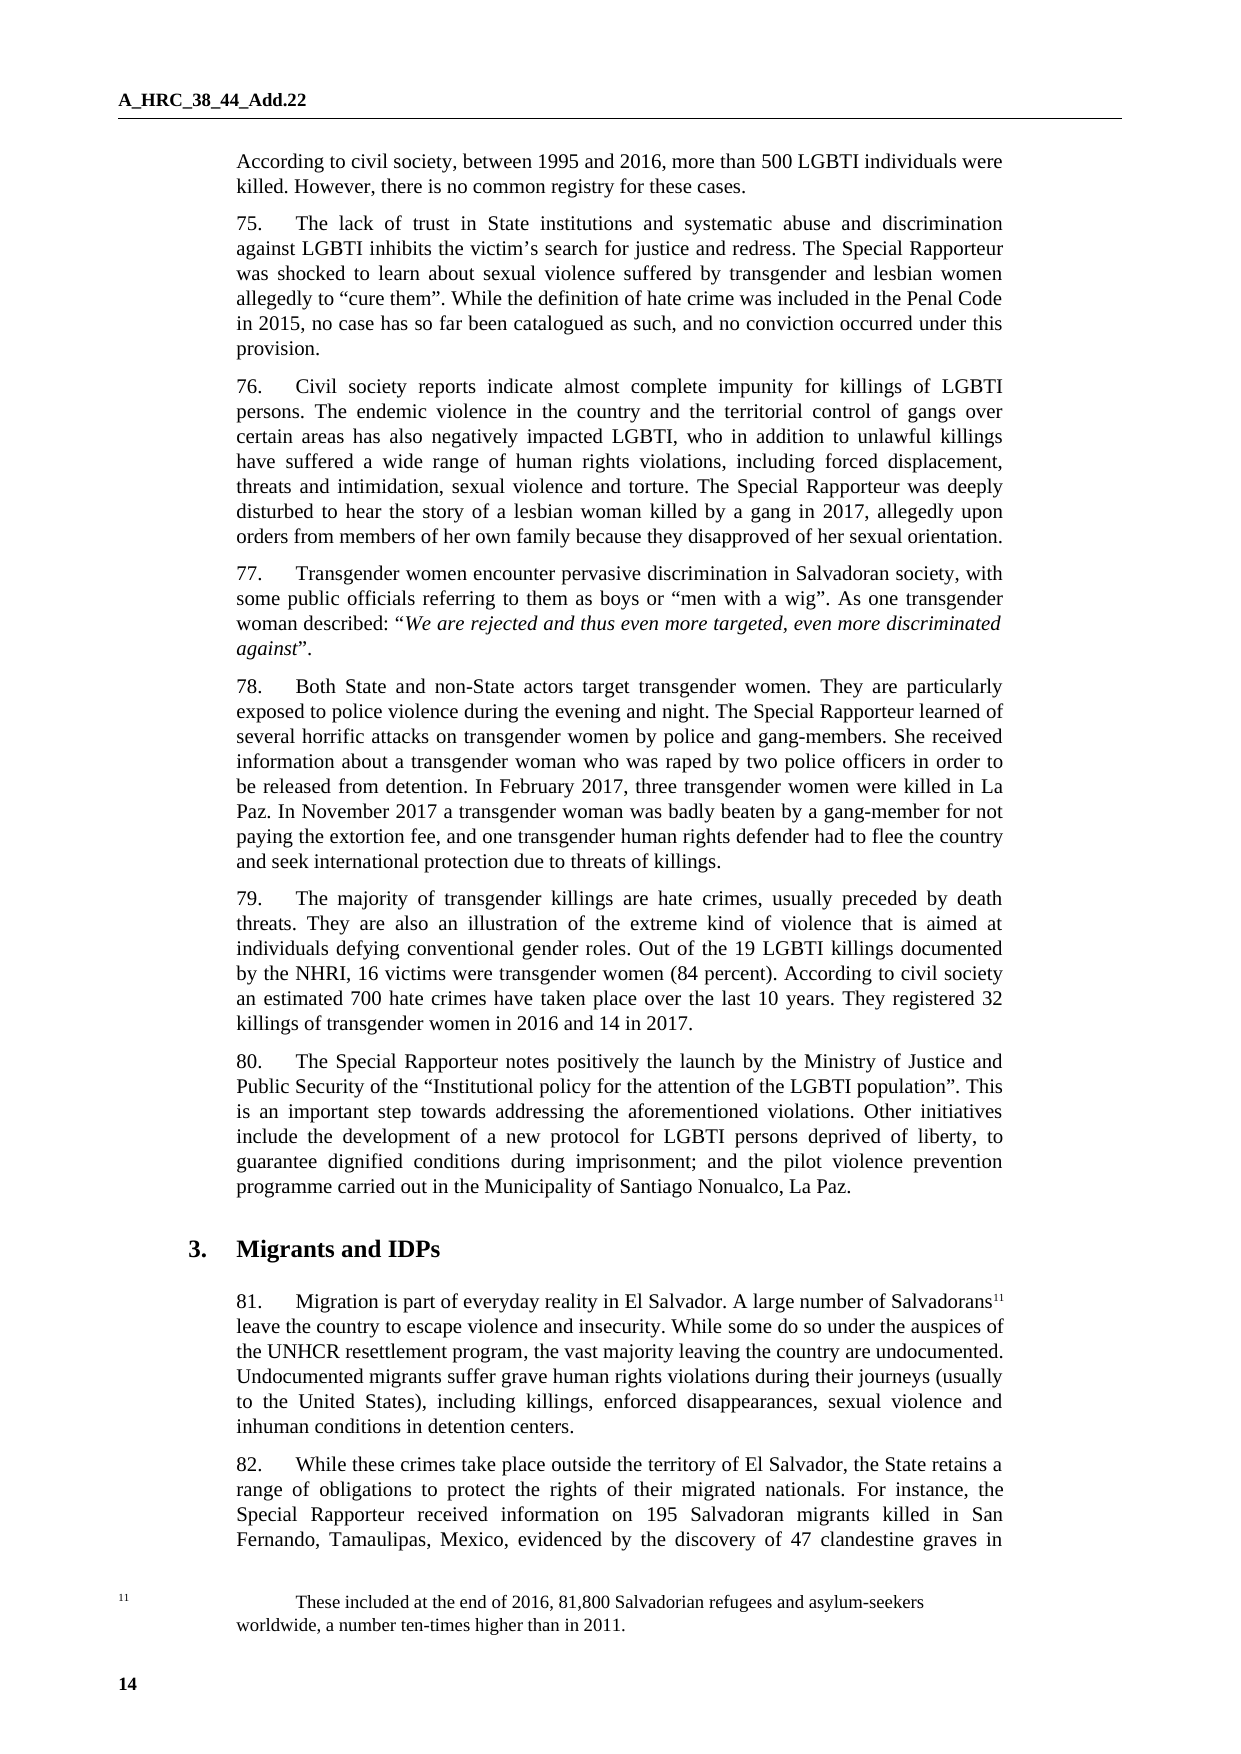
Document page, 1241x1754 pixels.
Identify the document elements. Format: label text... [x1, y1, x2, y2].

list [236, 148, 1004, 198]
list 80. The Special Rapporteur notes positively the launch by the Ministry of Justice and Public Security of the “Institutional policy for the attention of the LGBTI population”. This is an important step towards addressing the aforementioned violations. Other initiatives include the development of a new protocol for LGBTI persons deprived of liberty, to guarantee dignified conditions during imprisonment; and the pilot violence prevention programme carried out in the Municipality of Santiago Nonualco, La Paz. [236, 1048, 1004, 1198]
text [236, 1476, 1004, 1551]
list 79. The majority of transgender killings are hate crimes, usually preceded by death threats. They are also an illustration of the extreme kind of violence that is aimed at individuals defying conventional gender roles. Out of the 19 LGBTI killings documented by the NHRI, 16 victims were transgender women (84 percent). According to civil society an estimated 700 hate crimes have taken place over the last 10 years. They registered 32 killings of transgender women in 2016 and 14 in 2017. [236, 885, 1004, 1035]
list 76. Civil society reports indicate almost complete impunity for killings of LGBTI persons. The endemic violence in the country and the territorial control of gangs over certain areas has also negatively impacted LGBTI, who in addition to unlawful killings have suffered a wide range of human rights violations, including forced displacement, threats and intimidation, sexual violence and torture. The Special Rapporteur was deeply disturbed to hear the story of a lesbian woman killed by a gang in 2017, allegedly upon orders from members of her own family because they disapproved of her sexual orientation. [236, 373, 1004, 548]
list 78. Both State and non-State actors target transgender women. They are particularly exposed to police violence during the evening and night. The Special Rapporteur learned of several horrific attacks on transgender women by police and gang-members. She received information about a transgender woman who was raped by two police officers in order to be released from detention. In February 2017, three transgender women were killed in La Paz. In November 2017 a transgender woman was badly beaten by a gang-member for not paying the extortion fee, and one transgender human rights defender had to flee the country and seek international protection due to threats of killings. [236, 673, 1004, 873]
list 75. The lack of trust in State institutions and systematic abuse and discrimination against LGBTI inhibits the victim’s search for justice and redress. The Special Rapporteur was shocked to learn about sexual violence suffered by transgender and lesbian women allegedly to “cure them”. While the definition of hate crime was included in the Penal Code in 2015, no case has so far been catalogued as such, and no conviction occurred under this provision. [236, 210, 1004, 360]
list 77. Transgender women encounter pervasive discrimination in Salvadoran society, with some public officials referring to them as boys or “men with a wig”. As one transgender woman described: “We are rejected and thus even more targeted, even more discriminated against”. [236, 560, 1004, 660]
list 81. Migration is part of everyday reality in El Salvador. A large number of Salvadorans leave the country to escape violence and insecurity. While some do so under the auspices of the UNHCR resettlement program, the vast majority leaving the country are undocumented. Undocumented migrants suffer grave human rights violations during their journeys (usually to the United States), including killings, enforced disappearances, sexual violence and inhuman conditions in detention centers. [236, 1288, 1004, 1438]
text 3. Migrants and IDPs [118, 1235, 1004, 1263]
